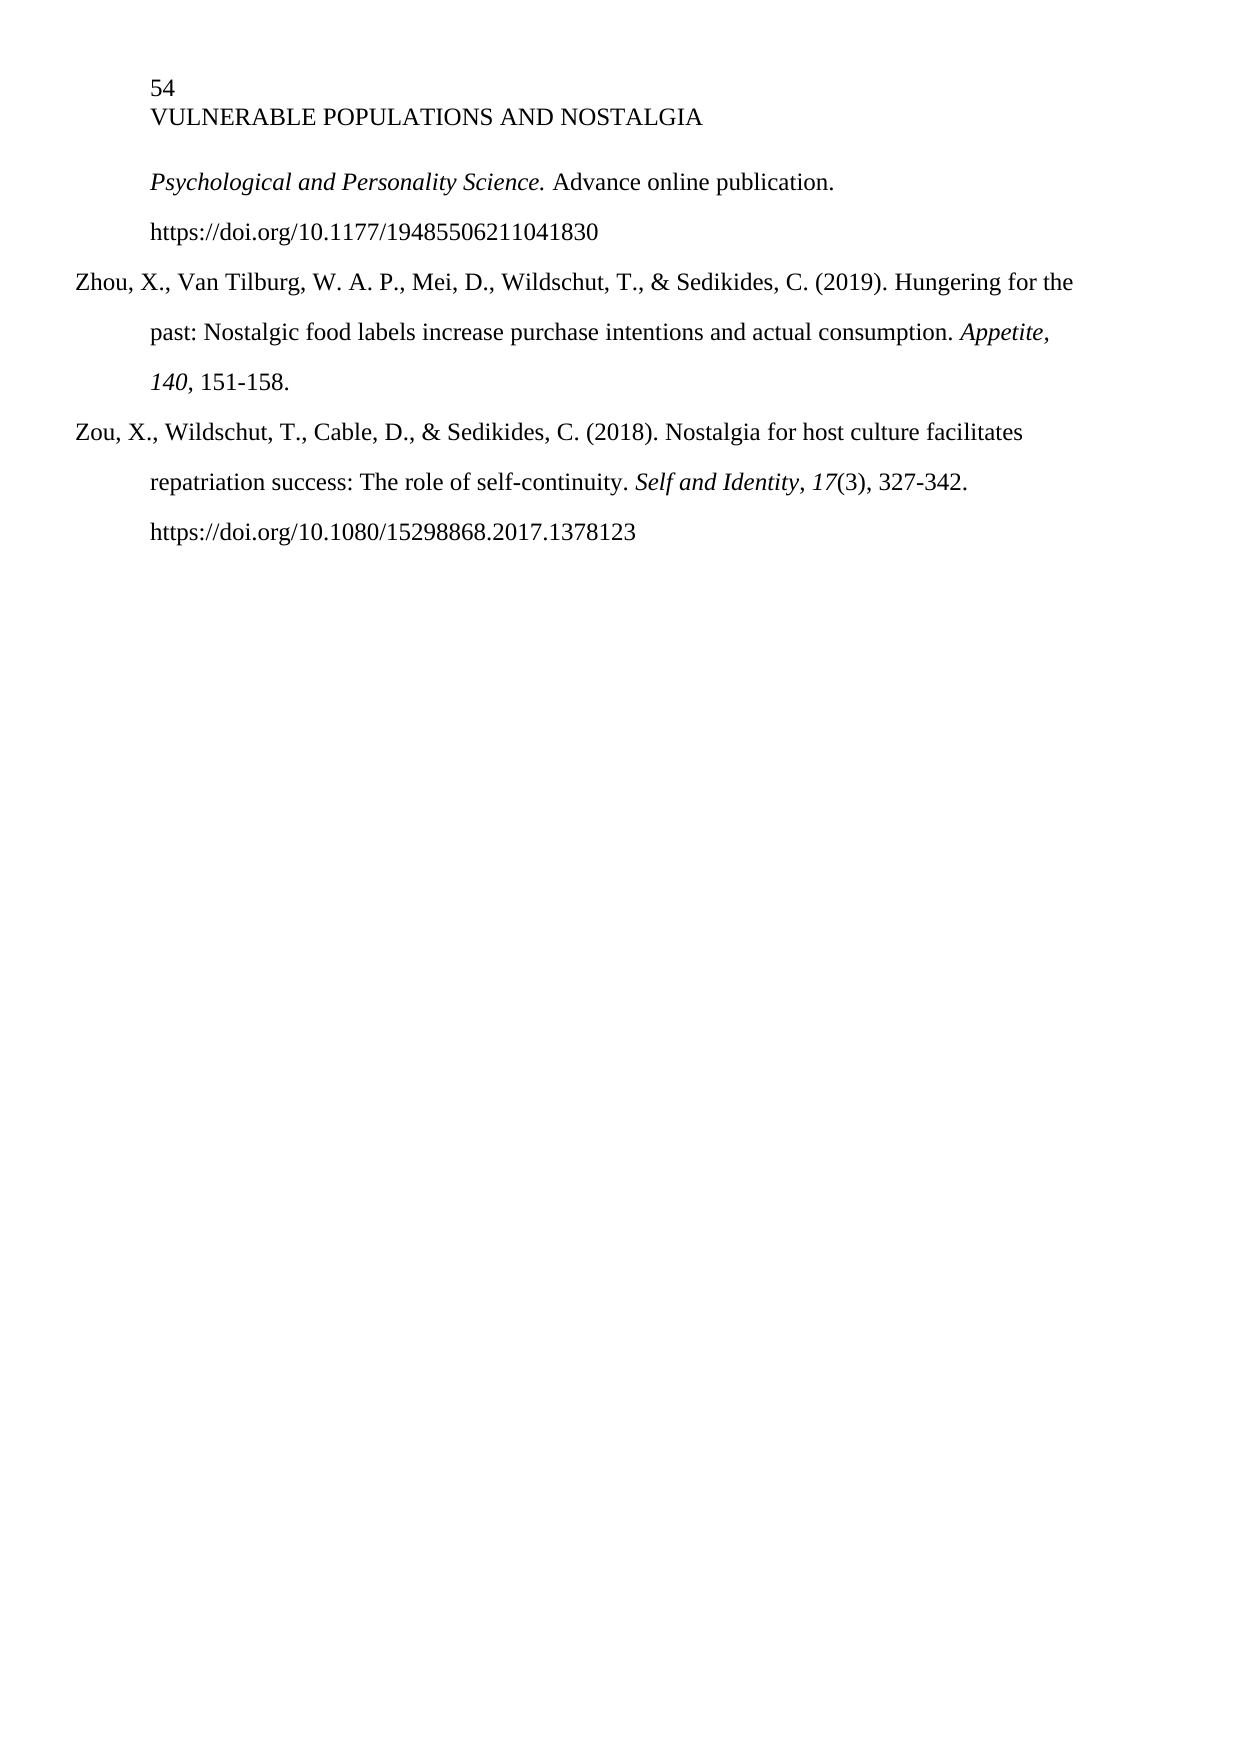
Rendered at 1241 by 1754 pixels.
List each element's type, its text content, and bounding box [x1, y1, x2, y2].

text Zhou, X., Van Tilburg, W. A. P., Mei, D., Wildschut, T., & Sedikides, C. (2019). Hungering for the past: Nostalgic food labels increase purchase intentions and actual consumption. Appetite, 140, 151-158. [75, 250, 1090, 400]
text Zou, X., Wildschut, T., Cable, D., & Sedikides, C. (2018). Nostalgia for host culture facilitates repatriation success: The role of self-continuity. Self and Identity, 17(3), 327-342. https://doi.org/10.1080/15298868.2017.1378123 [75, 400, 1090, 550]
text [75, 150, 1090, 250]
